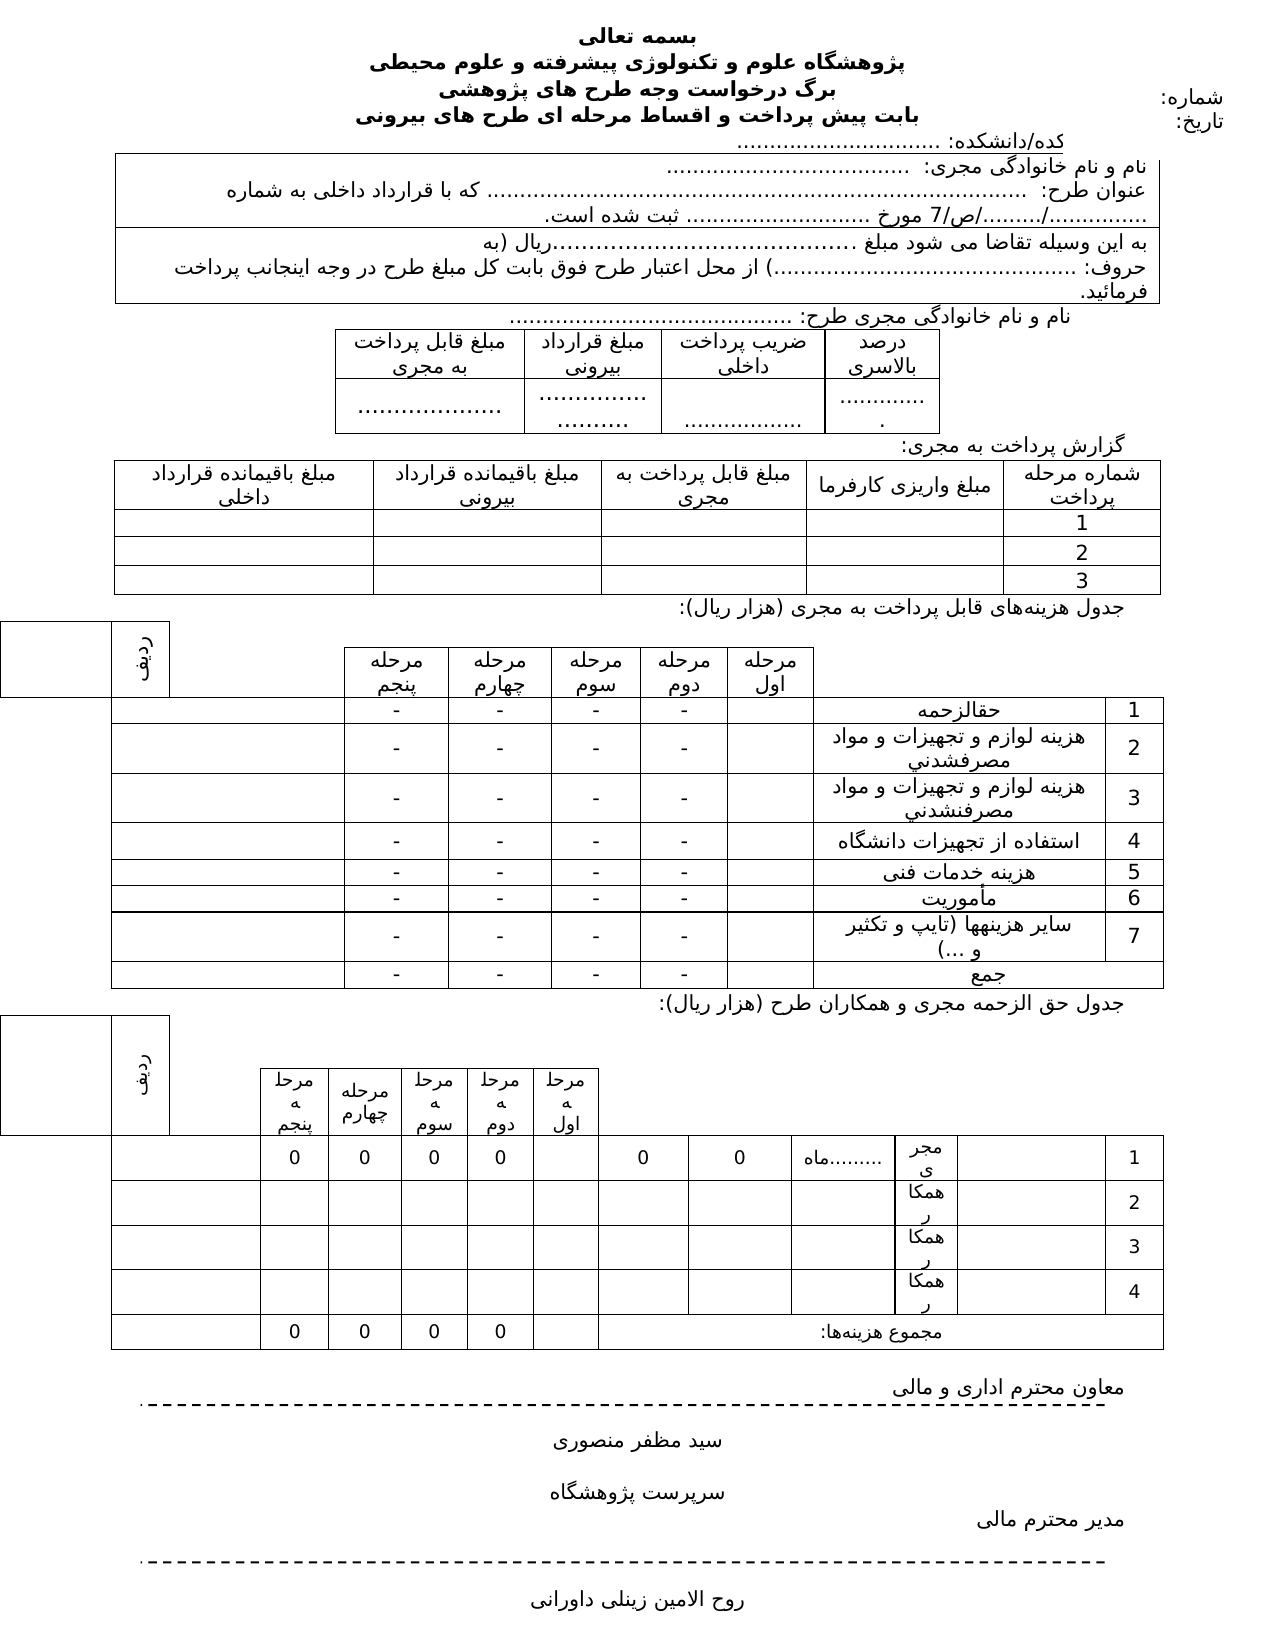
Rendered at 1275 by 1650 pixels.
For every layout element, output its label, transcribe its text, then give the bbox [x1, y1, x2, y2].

table_cell [402, 1226, 467, 1269]
table_cell - [552, 823, 640, 858]
table_cell - [449, 913, 551, 961]
text گزارش پرداخت به مجری: [150, 433, 1125, 458]
table_header ضریب پرداخت داخلی [662, 330, 824, 378]
table_cell [112, 774, 344, 822]
table_header درصد بالاسری [826, 330, 939, 378]
table_cell [958, 1226, 1105, 1269]
table_cell مرحله سوم [402, 1069, 467, 1135]
table_cell 1 [1004, 510, 1160, 536]
table_cell - [449, 886, 551, 911]
table_cell [689, 1181, 791, 1224]
table_cell به این وسیله تقاضا می شود مبلغ ..........................................ریال (به حروف: ..............................................) از محل اعتبار طرح فوق بابت کل مبلغ طرح در وجه اینجانب پرداخت فرمائید. [116, 228, 1159, 303]
table_cell 0 [689, 1136, 791, 1180]
table_cell [329, 1226, 401, 1269]
table_cell [534, 1226, 598, 1269]
table_cell 0 [402, 1315, 467, 1349]
table_cell مرحله پنجم [261, 1069, 328, 1135]
table_cell - [449, 698, 551, 723]
table_cell [599, 1226, 688, 1269]
table_cell [689, 1270, 791, 1314]
table_cell [728, 724, 813, 773]
table_cell [792, 1270, 894, 1314]
table_cell [807, 566, 1003, 594]
table_cell جمع [814, 962, 1163, 987]
table_cell [329, 1270, 401, 1314]
table_cell 7 [1106, 913, 1163, 961]
table_cell [112, 698, 344, 723]
text سید مظفر منصوری [150, 1400, 1125, 1452]
table_cell همکار [896, 1181, 957, 1224]
table_cell [728, 698, 813, 723]
table_cell - [552, 886, 640, 911]
text روح الامین زینلی داورانی [150, 1559, 1125, 1611]
table_cell - [345, 860, 448, 885]
table_cell - [449, 774, 551, 822]
table_cell - [641, 698, 727, 723]
table_cell ......................... [525, 379, 661, 432]
table_cell 6 [1106, 886, 1163, 911]
table_cell [112, 1270, 260, 1314]
table_cell [112, 913, 344, 961]
table_cell .........ماه [792, 1136, 894, 1180]
table_cell استفاده از تجهیزات دانشگاه [814, 823, 1105, 858]
table_cell - [641, 774, 727, 822]
table_cell هزينه لوازم و تجهيزات و مواد مصرفنشدني [814, 774, 1105, 822]
table_cell هزینه خدمات فنی [814, 860, 1105, 885]
table_cell - [552, 962, 640, 987]
table_header مبلغ قابل پرداخت به مجری [336, 330, 524, 378]
table_cell - [345, 698, 448, 723]
table_cell مرحله سوم [552, 648, 640, 697]
table_cell - [641, 913, 727, 961]
table_cell [599, 1270, 688, 1314]
table_cell [807, 537, 1003, 565]
table_cell 0 [261, 1315, 328, 1349]
table_cell - [641, 860, 727, 885]
table_cell [728, 886, 813, 911]
table_cell [112, 1226, 260, 1269]
table_cell [534, 1270, 598, 1314]
table_cell [402, 1181, 467, 1224]
table_cell - [449, 860, 551, 885]
text پژوهشگاه علوم و تکنولوژی پیشرفته و علوم محیطی [150, 50, 1125, 75]
table_cell [112, 962, 344, 987]
text بسمه تعالی [150, 24, 1125, 48]
table_cell [468, 1226, 533, 1269]
table_cell [958, 1181, 1105, 1224]
table_cell [728, 774, 813, 822]
table_cell [958, 1136, 1105, 1180]
table_cell [728, 823, 813, 858]
table_cell - [641, 823, 727, 858]
text پژوهشکده/دانشکده: ............................... [150, 129, 1063, 153]
table_cell - [449, 724, 551, 773]
table_cell - [345, 823, 448, 858]
table_cell - [641, 886, 727, 911]
table_cell [115, 510, 373, 536]
table_cell حقالزحمه [814, 698, 1105, 723]
table_cell [728, 962, 813, 987]
table_header نام و نام خانوادگی مجری: ..................................... عنوان طرح: .................................................................................. که با قرارداد داخلی به شماره .............../........./ص/7 مورخ ............................ ثبت شده است. [116, 154, 1159, 227]
table_header مبلغ باقیمانده قرارداد بیرونی [374, 461, 601, 509]
table_cell [329, 1181, 401, 1224]
table_cell ساير هزينهها (تایپ و تکثیر و ...) [814, 913, 1105, 961]
table_cell هزينه لوازم و تجهيزات و مواد مصرفشدني [814, 724, 1105, 773]
table_cell 1 [1106, 1136, 1163, 1180]
table_cell .................. [662, 379, 824, 432]
table_cell - [345, 913, 448, 961]
table_header مبلغ قرارداد بیرونی [525, 330, 661, 378]
table_cell [958, 1270, 1105, 1314]
table_cell 2 [1004, 537, 1160, 565]
table_cell مرحله چهارم [329, 1069, 401, 1135]
table_cell [602, 566, 806, 594]
table_cell 2 [1106, 724, 1163, 773]
table_header رديف [112, 1016, 169, 1135]
table_cell همکار [896, 1226, 957, 1269]
table_cell [112, 1181, 260, 1224]
table_cell مرحله چهارم [449, 648, 551, 697]
table_cell [689, 1226, 791, 1269]
table_cell [374, 566, 601, 594]
table_cell مرحله اول [534, 1069, 598, 1135]
table_cell - [552, 724, 640, 773]
table_cell [112, 724, 344, 773]
table_cell [112, 886, 344, 911]
table_header شماره مرحله پرداخت [1004, 461, 1160, 509]
table_cell مرحله اول [728, 648, 813, 697]
table_cell [807, 510, 1003, 536]
table_cell [112, 860, 344, 885]
table_cell 0 [402, 1136, 467, 1180]
table_cell [792, 1226, 894, 1269]
table_cell [602, 537, 806, 565]
table_cell [112, 1136, 260, 1180]
table_cell همکار [896, 1270, 957, 1314]
table_cell مأموریت [814, 886, 1105, 911]
table_cell .................... [336, 379, 524, 432]
text برگ درخواست وجه طرح های پژوهشی [150, 77, 1063, 101]
table_cell 0 [329, 1136, 401, 1180]
table_cell 3 [1004, 566, 1160, 594]
table_cell - [345, 962, 448, 987]
table_header مبلغ باقیمانده قرارداد داخلی [115, 461, 373, 509]
table_header مبلغ قابل پرداخت به مجری [602, 461, 806, 509]
table_cell 4 [1106, 1270, 1163, 1314]
table_header ردیف [112, 622, 169, 697]
table_cell - [345, 724, 448, 773]
table_cell [261, 1181, 328, 1224]
text معاون محترم اداری و مالی [150, 1375, 1125, 1400]
table_cell 0 [599, 1136, 688, 1180]
table_cell مرحله پنجم [345, 648, 448, 697]
table_cell - [641, 962, 727, 987]
text سرپرست پژوهشگاه [150, 1452, 1125, 1504]
table_cell مرحله دوم [468, 1069, 533, 1135]
table_cell [115, 566, 373, 594]
table_cell [374, 510, 601, 536]
text مدیر محترم مالی [150, 1507, 1125, 1531]
table_cell [599, 1181, 688, 1224]
table_cell 0 [468, 1136, 533, 1180]
table_cell [534, 1315, 598, 1349]
table_cell - [345, 886, 448, 911]
table_cell [728, 913, 813, 961]
table_cell - [552, 913, 640, 961]
table_cell [115, 537, 373, 565]
table_cell - [641, 724, 727, 773]
table_cell - [552, 698, 640, 723]
table_cell - [449, 823, 551, 858]
table_cell [602, 510, 806, 536]
table_cell 0 [261, 1136, 328, 1180]
table_cell [468, 1181, 533, 1224]
table_cell - [345, 774, 448, 822]
table_cell [534, 1136, 598, 1180]
table_cell مرحله دوم [641, 648, 727, 697]
table_cell مجموع هزینه‌ها: [599, 1315, 1163, 1349]
table_cell - [552, 774, 640, 822]
text بابت پیش پرداخت و اقساط مرحله ای طرح های بیرونی [150, 103, 1063, 127]
table_cell 3 [1106, 1226, 1163, 1269]
table_cell 0 [468, 1315, 533, 1349]
table_cell 2 [1106, 1181, 1163, 1224]
table_cell [728, 860, 813, 885]
table_cell - [552, 860, 640, 885]
text جدول حق الزحمه مجری و همکاران طرح (هزار ريال): [150, 991, 1125, 1015]
table_cell مجری [896, 1136, 957, 1180]
table_cell [112, 823, 344, 858]
table_cell [374, 537, 601, 565]
table_cell [534, 1181, 598, 1224]
text نام و نام خانوادگی مجری طرح: ........................................... [150, 304, 1125, 328]
table_cell 0 [329, 1315, 401, 1349]
table_cell [468, 1270, 533, 1314]
text جدول هزینه‌های قابل پرداخت به مجری (هزار ريال): [150, 595, 1125, 619]
table_header مبلغ واریزی کارفرما [807, 461, 1003, 509]
table_cell 5 [1106, 860, 1163, 885]
table_cell [261, 1226, 328, 1269]
table_cell [402, 1270, 467, 1314]
table_cell [792, 1181, 894, 1224]
table_cell [261, 1270, 328, 1314]
table_cell 3 [1106, 774, 1163, 822]
table_cell 4 [1106, 823, 1163, 858]
table_cell 1 [1106, 698, 1163, 723]
table_cell [112, 1315, 260, 1349]
table_cell .............. [826, 379, 939, 432]
table_cell - [449, 962, 551, 987]
